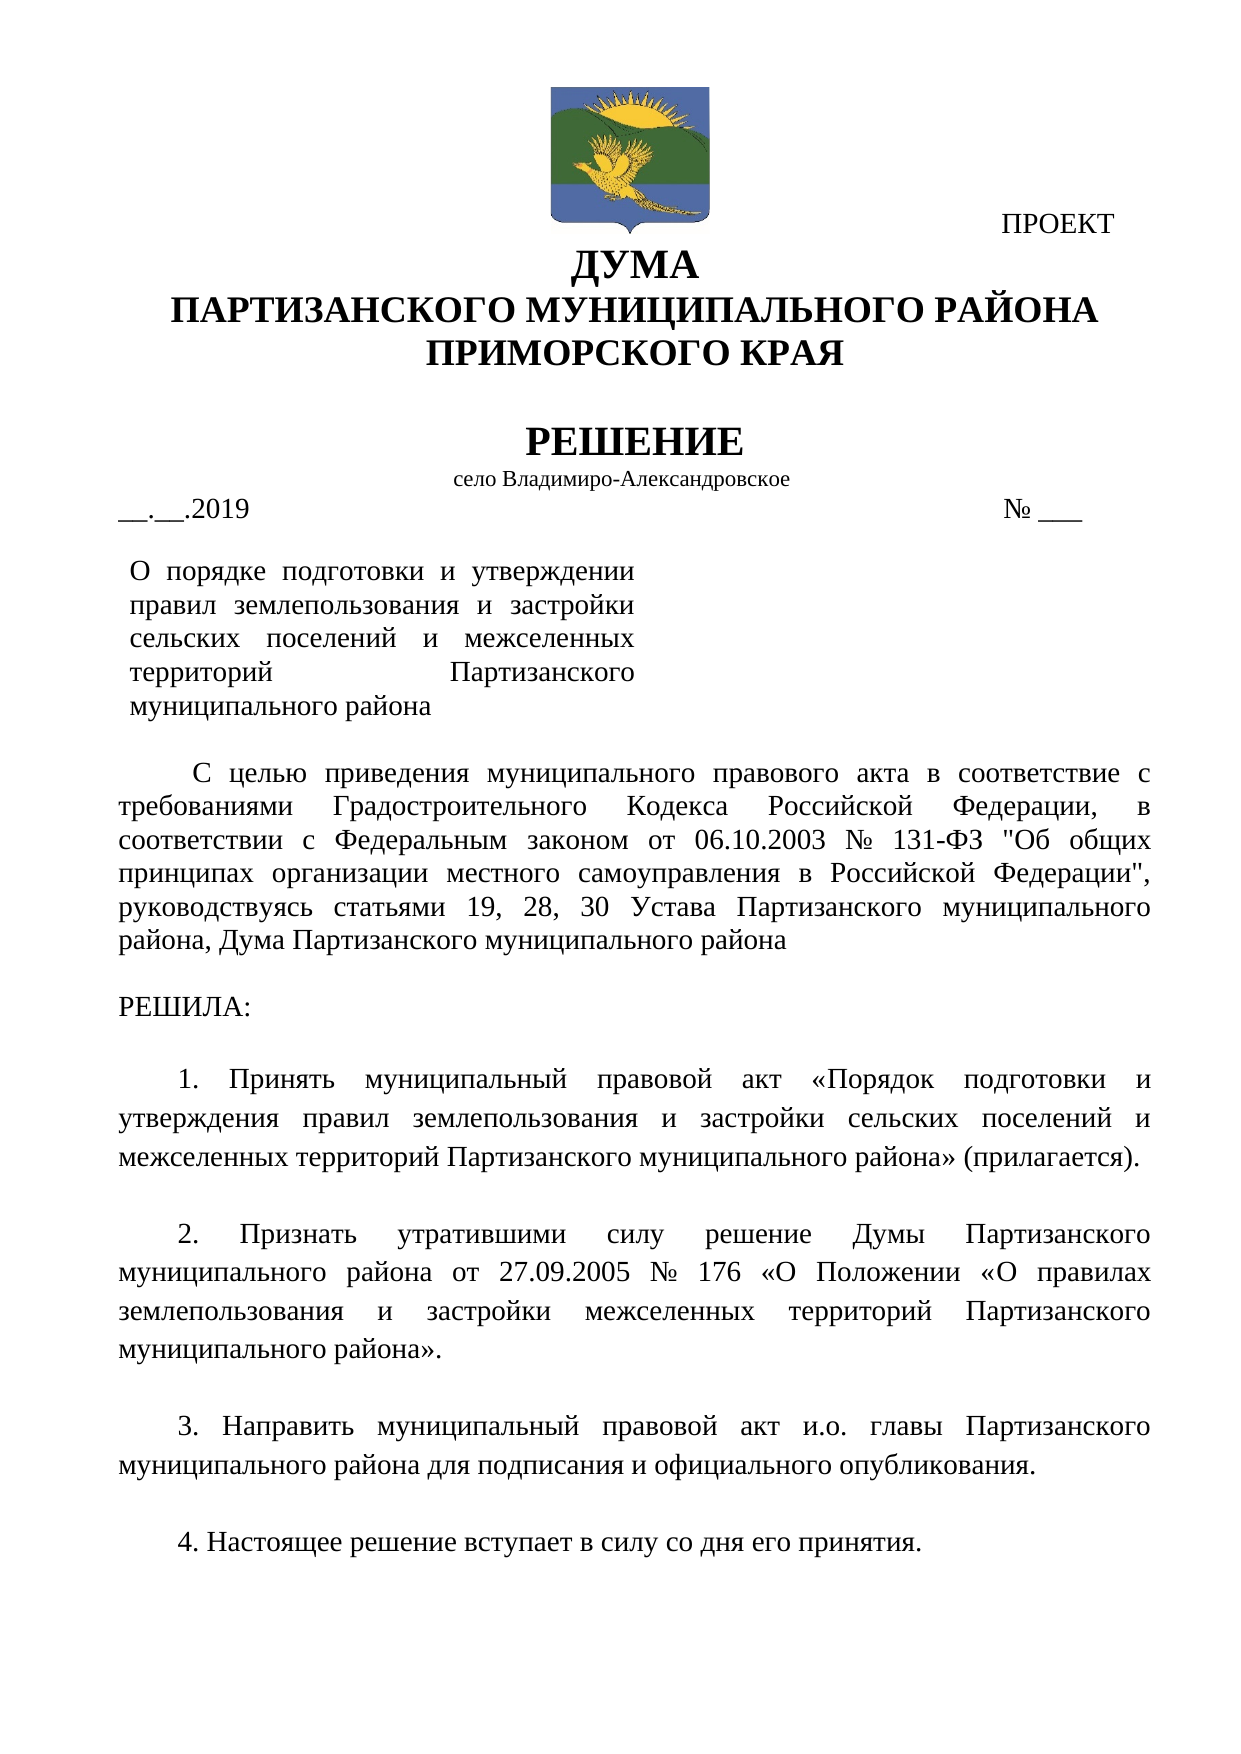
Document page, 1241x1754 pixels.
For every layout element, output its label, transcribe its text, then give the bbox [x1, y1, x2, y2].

table_header О порядке подготовки и утверждении правил землепользования и застройки сельских поселений и межселенных территорий Партизанского муниципального района [118, 554, 646, 721]
subtitle РЕШЕНИЕ [118, 417, 1152, 465]
picture [550, 87, 710, 234]
text ДУМА [118, 239, 1152, 287]
text 3. Направить муниципальный правовой акт и.о. главы Партизанского муниципального района для подписания и официального опубликования. [118, 1408, 1152, 1481]
text С целью приведения муниципального правового акта в соответствие с требованиями Градостроительного Кодекса Российской Федерации, в соответствии с Федеральным законом от 06.10.2003 № 131-ФЗ "Об общих принципах организации местного самоуправления в Российской Федерации", руководствуясь статьями 19, 28, 30 Устава Партизанского муниципального района, Дума Партизанского муниципального района [118, 755, 1152, 956]
text ПРОЕКТ [118, 87, 1152, 239]
text ПАРТИЗАНСКОГО МУНИЦИПАЛЬНОГО РАЙОНА [118, 287, 1152, 331]
text __.__.2019 № ___ [118, 491, 1152, 525]
text село Владимиро-Александровское [118, 465, 1152, 491]
text 2. Признать утратившими силу решение Думы Партизанского муниципального района от 27.09.2005 № 176 «О Положении «О правилах землепользования и застройки межселенных территорий Партизанского муниципального района». [118, 1216, 1152, 1365]
text РЕШИЛА: [118, 989, 1152, 1023]
text 4. Настоящее решение вступает в силу со дня его принятия. [118, 1524, 1152, 1558]
text ПРИМОРСКОГО КРАЯ [118, 331, 1152, 374]
text 1. Принять муниципальный правовой акт «Порядок подготовки и утверждения правил землепользования и застройки сельских поселений и межселенных территорий Партизанского муниципального района» (прилагается). [118, 1062, 1152, 1172]
